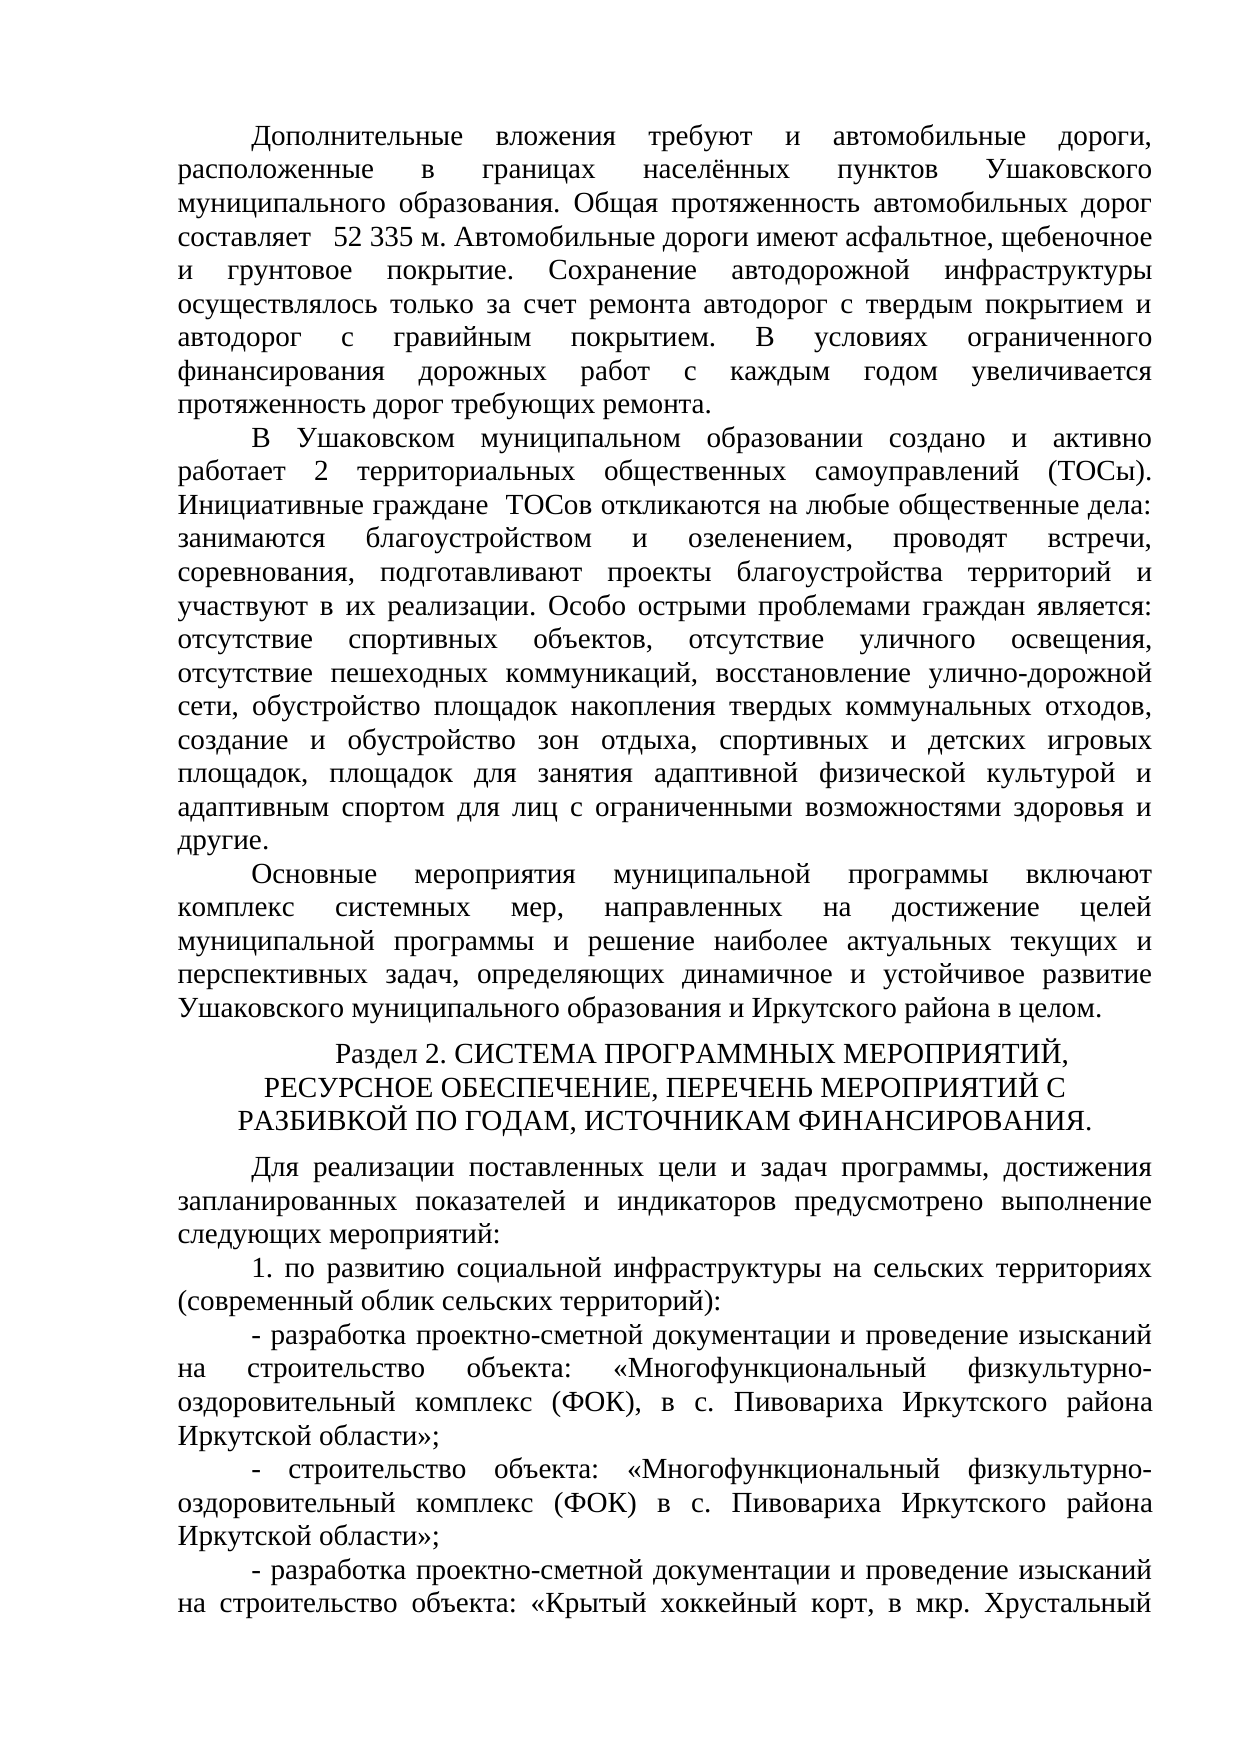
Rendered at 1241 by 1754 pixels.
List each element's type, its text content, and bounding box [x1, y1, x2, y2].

text - строительство объекта: «Многофункциональный физкультурно-оздоровительный комплекс (ФОК) в с. Пивовариха Иркутского района Иркутской области»; [177, 1451, 1153, 1552]
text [177, 1552, 1153, 1619]
list Основные мероприятия муниципальной программы включают комплекс системных мер, направленных на достижение целей муниципальной программы и решение наиболее актуальных текущих и перспективных задач, определяющих динамичное и устойчивое развитие Ушаковского муниципального образования и Иркутского района в целом. [177, 856, 1153, 1024]
text 1. по развитию социальной инфраструктуры на сельских территориях (современный облик сельских территорий): [177, 1250, 1153, 1317]
text - разработка проектно-сметной документации и проведение изысканий на строительство объекта: «Многофункциональный физкультурно-оздоровительный комплекс (ФОК), в с. Пивовариха Иркутского района Иркутской области»; [177, 1317, 1153, 1451]
text Раздел 2. СИСТЕМА ПРОГРАММНЫХ МЕРОПРИЯТИЙ, РЕСУРСНОЕ ОБЕСПЕЧЕНИЕ, ПЕРЕЧЕНЬ МЕРОПРИЯТИЙ С РАЗБИВКОЙ ПО ГОДАМ, ИСТОЧНИКАМ ФИНАНСИРОВАНИЯ. [177, 1036, 1153, 1137]
text Дополнительные вложения требуют и автомобильные дороги, расположенные в границах населённых пунктов Ушаковского муниципального образования. Общая протяженность автомобильных дорог составляет 52 335 м. Автомобильные дороги имеют асфальтное, щебеночное и грунтовое покрытие. Сохранение автодорожной инфраструктуры осуществлялось только за счет ремонта автодорог с твердым покрытием и автодорог с гравийным покрытием. В условиях ограниченного финансирования дорожных работ с каждым годом увеличивается протяженность дорог требующих ремонта. [177, 118, 1153, 420]
text Для реализации поставленных цели и задач программы, достижения запланированных показателей и индикаторов предусмотрено выполнение следующих мероприятий: [177, 1149, 1153, 1250]
text В Ушаковском муниципальном образовании создано и активно работает 2 территориальных общественных самоуправлений (ТОСы). Инициативные граждане ТОСов откликаются на любые общественные дела: занимаются благоустройством и озеленением, проводят встречи, соревнования, подготавливают проекты благоустройства территорий и участвуют в их реализации. Особо острыми проблемами граждан является: отсутствие спортивных объектов, отсутствие уличного освещения, отсутствие пешеходных коммуникаций, восстановление улично-дорожной сети, обустройство площадок накопления твердых коммунальных отходов, создание и обустройство зон отдыха, спортивных и детских игровых площадок, площадок для занятия адаптивной физической культурой и адаптивным спортом для лиц с ограниченными возможностями здоровья и другие. [177, 420, 1153, 856]
